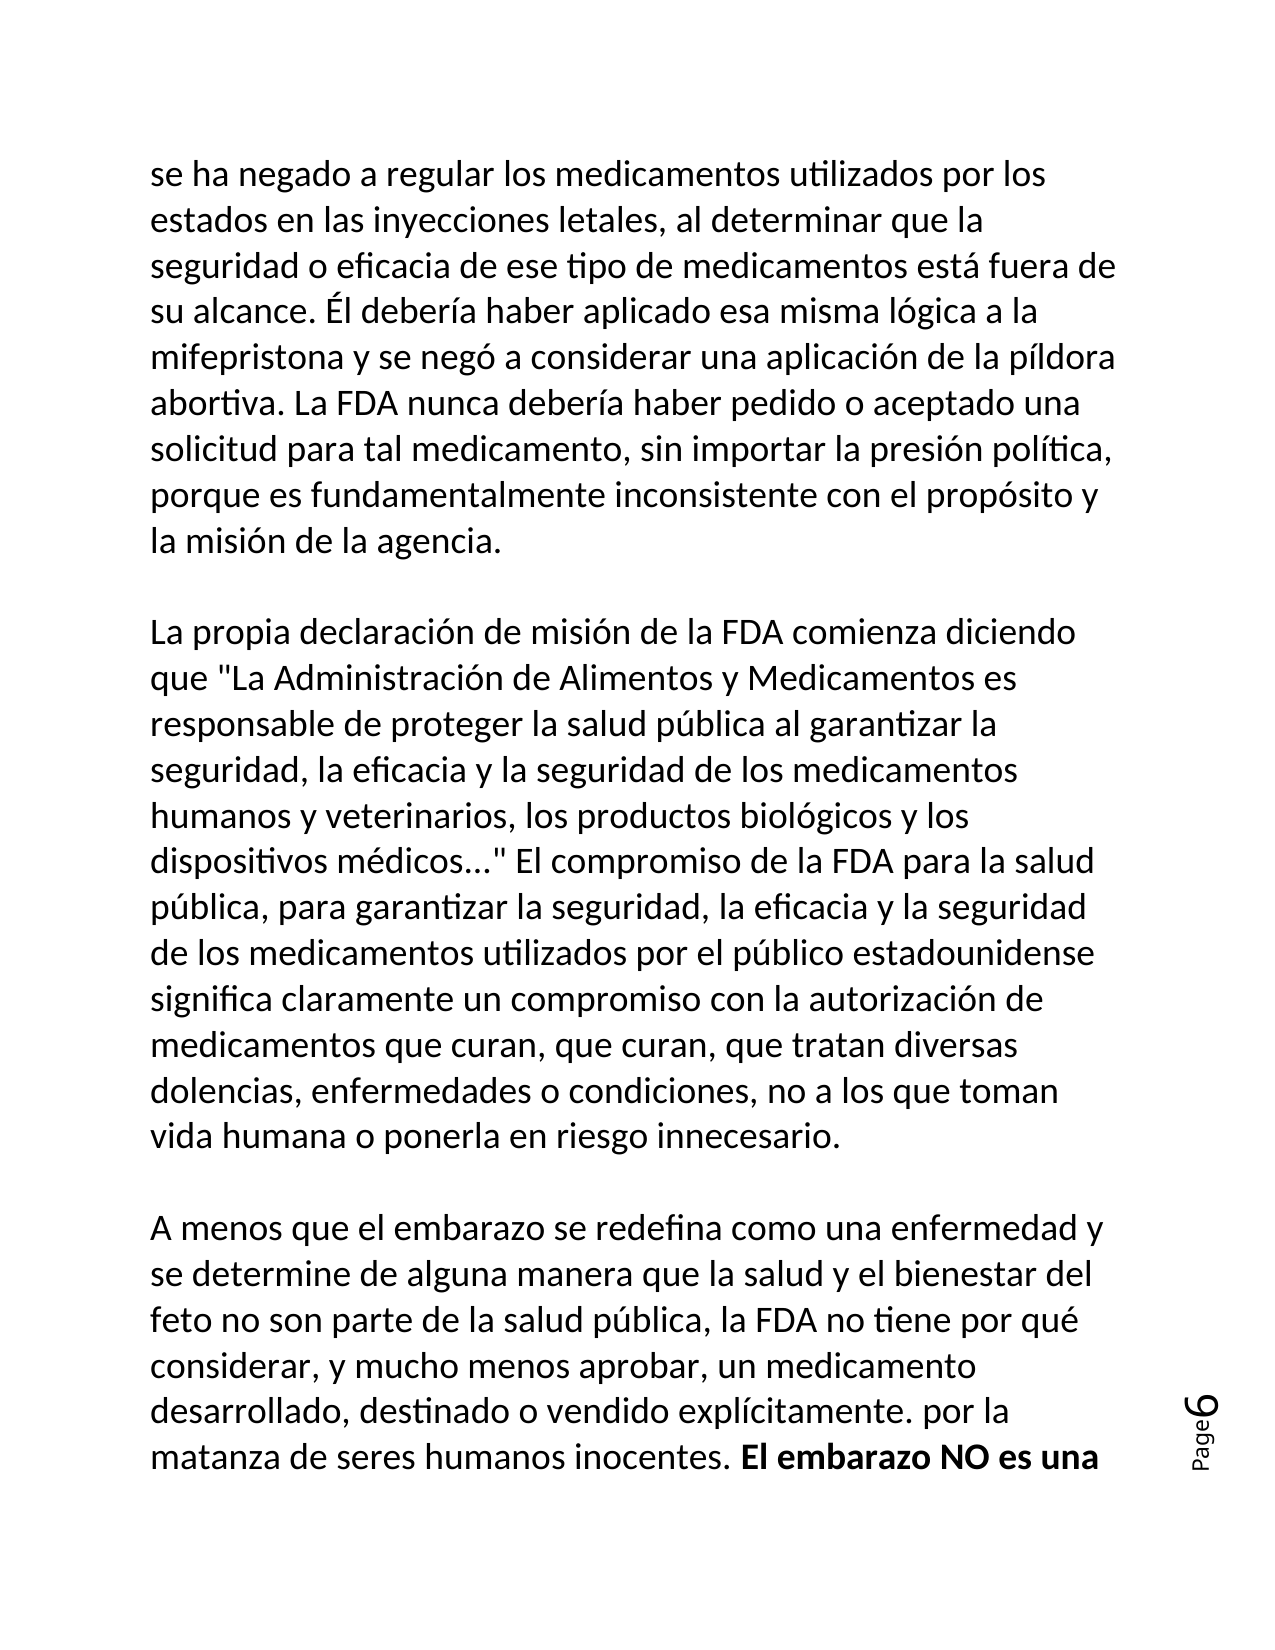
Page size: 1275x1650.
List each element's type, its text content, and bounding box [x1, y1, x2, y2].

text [150, 1204, 1125, 1479]
text La propia declaración de misión de la FDA comienza diciendo que "La Administración de Alimentos y Medicamentos es responsable de proteger la salud pública al garantizar la seguridad, la eficacia y la seguridad de los medicamentos humanos y veterinarios, los productos biológicos y los dispositivos médicos..." El compromiso de la FDA para la salud pública, para garantizar la seguridad, la eficacia y la seguridad de los medicamentos utilizados por el público estadounidense significa claramente un compromiso con la autorización de medicamentos que curan, que curan, que tratan diversas dolencias, enfermedades o condiciones, no a los que toman vida humana o ponerla en riesgo innecesario. [150, 608, 1125, 1158]
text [150, 150, 1125, 562]
